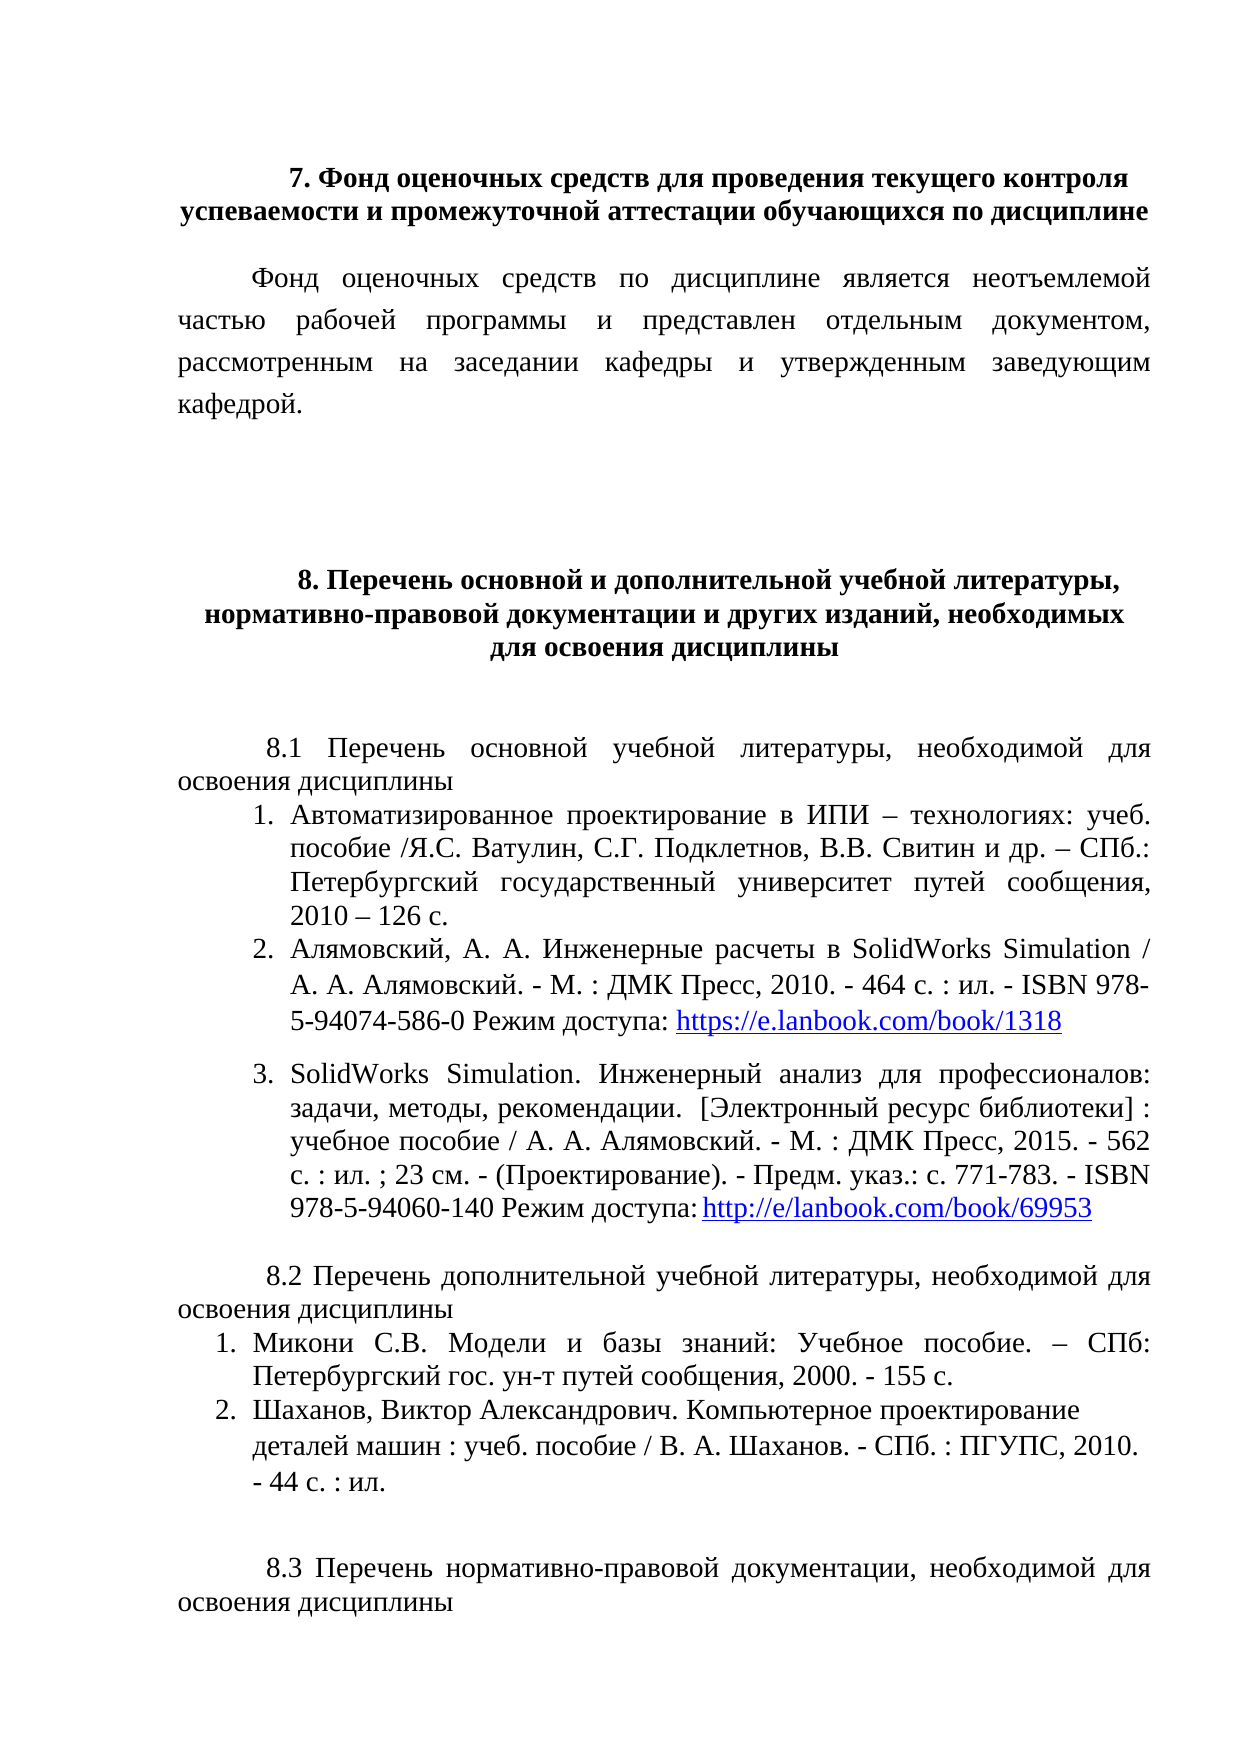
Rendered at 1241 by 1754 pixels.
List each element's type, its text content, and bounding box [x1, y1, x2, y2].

text 8. Перечень основной и дополнительной учебной литературы, нормативно-правовой документации и других изданий, необходимых для освоения дисциплины [177, 562, 1152, 663]
list Шаханов, Виктор Александрович. Компьютерное проектирование деталей машин : учеб. пособие / В. А. Шаханов. - СПб. : ПГУПС, 2010. - 44 с. : ил. [215, 1392, 1152, 1498]
text 7. Фонд оценочных средств для проведения текущего контроля успеваемости и промежуточной аттестации обучающихся по дисциплине [177, 160, 1152, 227]
text 8.2 Перечень дополнительной учебной литературы, необходимой для освоения дисциплины [177, 1258, 1152, 1325]
list SolidWorks Simulation. Инженерный анализ для профессионалов: задачи, методы, рекомендации. [Электронный ресурс библиотеки] : учебное пособие / А. А. Алямовский. - М. : ДМК Пресс, 2015. - 562 с. : ил. ; 23 см. - (Проектирование). - Предм. указ.: с. 771-783. - ISBN 978-5-94060-140 Режим доступа: http://e/lanbook.com/book/69953 [252, 1056, 1152, 1224]
text 8.3 Перечень нормативно-правовой документации, необходимой для освоения дисциплины [177, 1550, 1152, 1617]
list Алямовский, А. А. Инженерные расчеты в SolidWorks Simulation / А. А. Алямовский. - М. : ДМК Пресс, 2010. - 464 с. : ил. - ISBN 978-5-94074-586-0 Режим доступа: https://e.lanbook.com/book/1318 [252, 931, 1152, 1037]
list Автоматизированное проектирование в ИПИ – технологиях: учеб. пособие /Я.С. Ватулин, С.Г. Подклетнов, В.В. Свитин и др. – СПб.: Петербургский государственный университет путей сообщения, 2010 – 126 с. [252, 797, 1152, 931]
text 8.1 Перечень основной учебной литературы, необходимой для освоения дисциплины [177, 730, 1152, 797]
text Фонд оценочных средств по дисциплине является неотъемлемой частью рабочей программы и представлен отдельным документом, рассмотренным на заседании кафедры и утвержденным заведующим кафедрой. [177, 261, 1152, 420]
list Микони С.В. Модели и базы знаний: Учебное пособие. – СПб: Петербургский гос. ун-т путей сообщения, 2000. - 155 с. [215, 1325, 1152, 1392]
